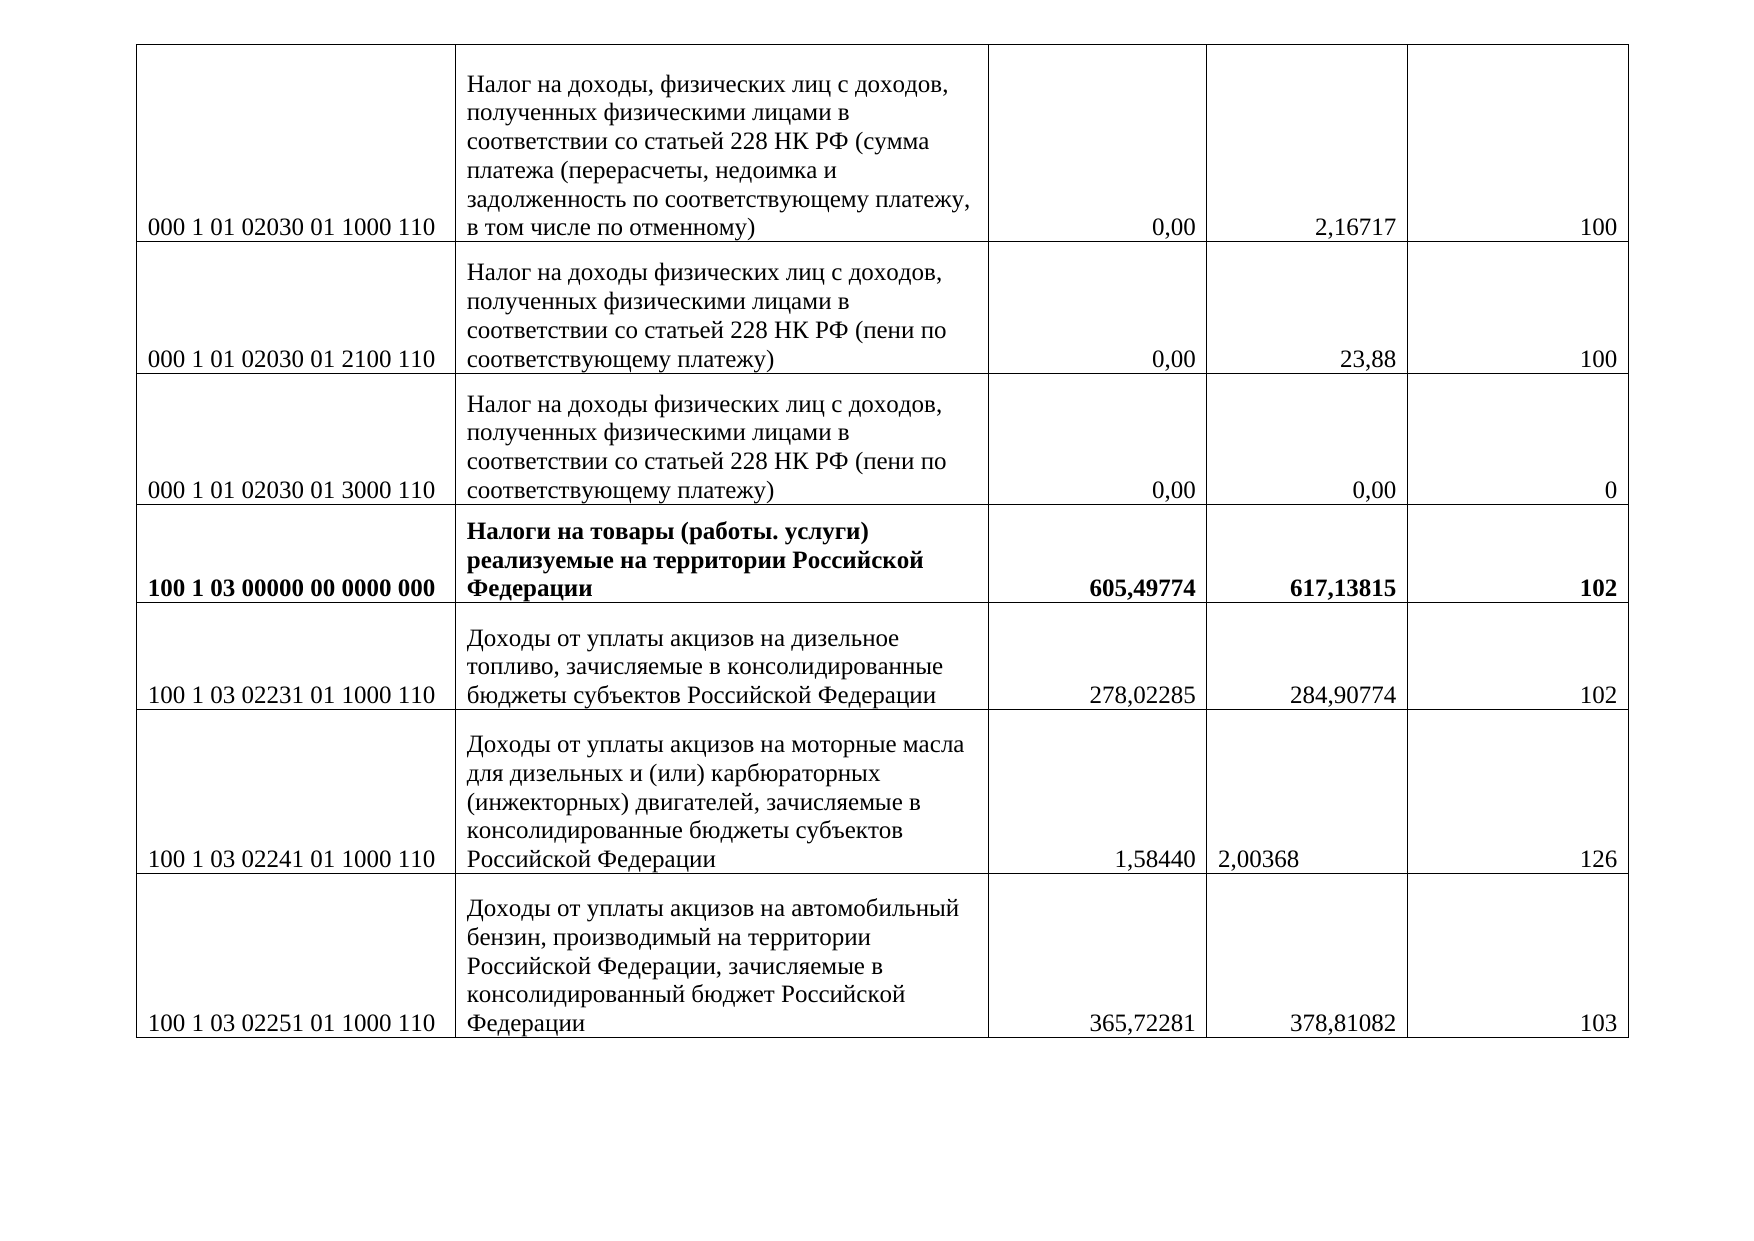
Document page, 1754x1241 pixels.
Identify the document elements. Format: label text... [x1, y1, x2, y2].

table_cell 102 [1408, 603, 1628, 709]
table_cell 378,81082 [1207, 874, 1407, 1037]
table_cell 617,13815 [1207, 505, 1407, 602]
table_cell 23,88 [1207, 242, 1407, 372]
table_cell Доходы от уплаты акцизов на автомобильный бензин, производимый на территории Российской Федерации, зачисляемые в консолидированный бюджет Российской Федерации [456, 874, 988, 1037]
table_cell 103 [1408, 874, 1628, 1037]
table_cell Налог на доходы физических лиц с доходов, полученных физическими лицами в соответствии со статьей 228 НК РФ (пени по соответствующему платежу) [456, 374, 988, 504]
table_cell 605,49774 [989, 505, 1206, 602]
table_cell 284,90774 [1207, 603, 1407, 709]
table_cell 000 1 01 02030 01 2100 110 [137, 242, 455, 372]
table_cell 0,00 [989, 374, 1206, 504]
table_cell 102 [1408, 505, 1628, 602]
table_cell 100 1 03 02241 01 1000 110 [137, 710, 455, 873]
table_cell 0,00 [1207, 374, 1407, 504]
table_cell 100 [1408, 45, 1628, 241]
table_cell 278,02285 [989, 603, 1206, 709]
table_cell 2,16717 [1207, 45, 1407, 241]
table_cell 0,00 [989, 45, 1206, 241]
table_cell 365,72281 [989, 874, 1206, 1037]
table_cell 0 [1408, 374, 1628, 504]
table_cell 2,00368 [1207, 710, 1407, 873]
table_cell 000 1 01 02030 01 3000 110 [137, 374, 455, 504]
table_cell 100 [1408, 242, 1628, 372]
table_cell 126 [1408, 710, 1628, 873]
table_cell Доходы от уплаты акцизов на дизельное топливо, зачисляемые в консолидированные бюджеты субъектов Российской Федерации [456, 603, 988, 709]
table_cell 100 1 03 00000 00 0000 000 [137, 505, 455, 602]
table_cell Доходы от уплаты акцизов на моторные масла для дизельных и (или) карбюраторных (инжекторных) двигателей, зачисляемые в консолидированные бюджеты субъектов Российской Федерации [456, 710, 988, 873]
table_cell 000 1 01 02030 01 1000 110 [137, 45, 455, 241]
table_cell 0,00 [989, 242, 1206, 372]
table_cell Налоги на товары (работы. услуги) реализуемые на территории Российской Федерации [456, 505, 988, 602]
table_cell Налог на доходы физических лиц с доходов, полученных физическими лицами в соответствии со статьей 228 НК РФ (пени по соответствующему платежу) [456, 242, 988, 372]
table_cell 100 1 03 02251 01 1000 110 [137, 874, 455, 1037]
table_cell 100 1 03 02231 01 1000 110 [137, 603, 455, 709]
table_cell Налог на доходы, физических лиц с доходов, полученных физическими лицами в соответствии со статьей 228 НК РФ (сумма платежа (перерасчеты, недоимка и задолженность по соответствующему платежу, в том числе по отменному) [456, 45, 988, 241]
table_cell 1,58440 [989, 710, 1206, 873]
